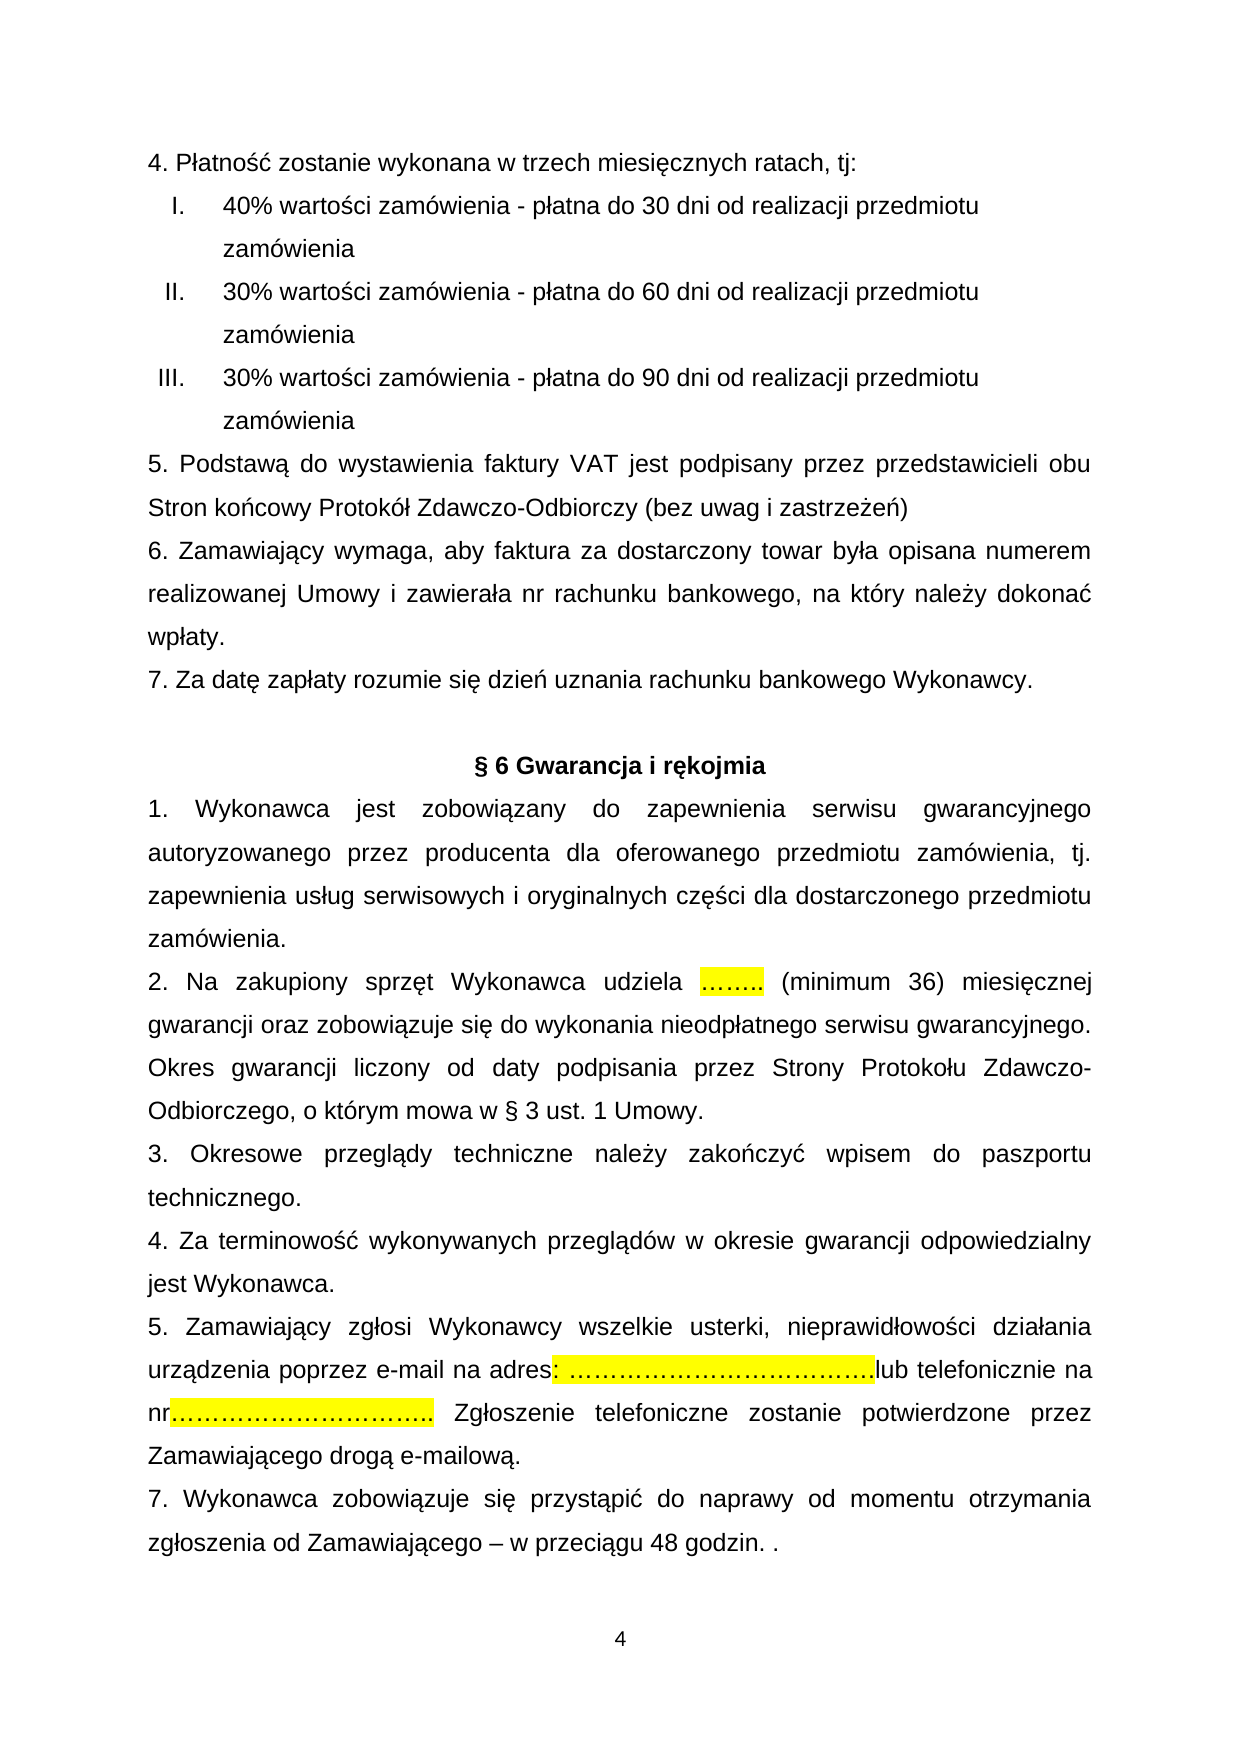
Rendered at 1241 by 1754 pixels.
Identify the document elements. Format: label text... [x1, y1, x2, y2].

text 5. Zamawiający zgłosi Wykonawcy wszelkie usterki, nieprawidłowości działania urządzenia poprzez e-mail na adres: ……………………………….lub telefonicznie na nr………………………….. Zgłoszenie telefoniczne zostanie potwierdzone przez Zamawiającego drogą e-mailową. [148, 1312, 1093, 1470]
text 4. Płatność zostanie wykonana w trzech miesięcznych ratach, tj: [148, 148, 1093, 176]
list 30% wartości zamówienia - płatna do 60 dni od realizacji przedmiotu zamówienia [185, 277, 1093, 349]
text 2. Na zakupiony sprzęt Wykonawca udziela …….. (minimum 36) miesięcznej gwarancji oraz zobowiązuje się do wykonania nieodpłatnego serwisu gwarancyjnego. Okres gwarancji liczony od daty podpisania przez Strony Protokołu Zdawczo-Odbiorczego, o którym mowa w § 3 ust. 1 Umowy. [148, 967, 1093, 1125]
text 3. Okresowe przeglądy techniczne należy zakończyć wpisem do paszportu technicznego. [148, 1139, 1093, 1211]
text 6. Zamawiający wymaga, aby faktura za dostarczony towar była opisana numerem realizowanej Umowy i zawierała nr rachunku bankowego, na który należy dokonać wpłaty. [148, 536, 1093, 651]
text § 6 Gwarancja i rękojmia [148, 751, 1093, 780]
text 1. Wykonawca jest zobowiązany do zapewnienia serwisu gwarancyjnego autoryzowanego przez producenta dla oferowanego przedmiotu zamówienia, tj. zapewnienia usług serwisowych i oryginalnych części dla dostarczonego przedmiotu zamówienia. [148, 794, 1093, 953]
list 40% wartości zamówienia - płatna do 30 dni od realizacji przedmiotu zamówienia [185, 191, 1093, 263]
text 4. Za terminowość wykonywanych przeglądów w okresie gwarancji odpowiedzialny jest Wykonawca. [148, 1226, 1093, 1298]
text 7. Wykonawca zobowiązuje się przystąpić do naprawy od momentu otrzymania zgłoszenia od Zamawiającego – w przeciągu 48 godzin. . [148, 1484, 1093, 1556]
text 5. Podstawą do wystawienia faktury VAT jest podpisany przez przedstawicieli obu Stron końcowy Protokół Zdawczo-Odbiorczy (bez uwag i zastrzeżeń) [148, 449, 1093, 521]
text 7. Za datę zapłaty rozumie się dzień uznania rachunku bankowego Wykonawcy. [148, 665, 1093, 694]
list 30% wartości zamówienia - płatna do 90 dni od realizacji przedmiotu zamówienia [185, 363, 1093, 435]
